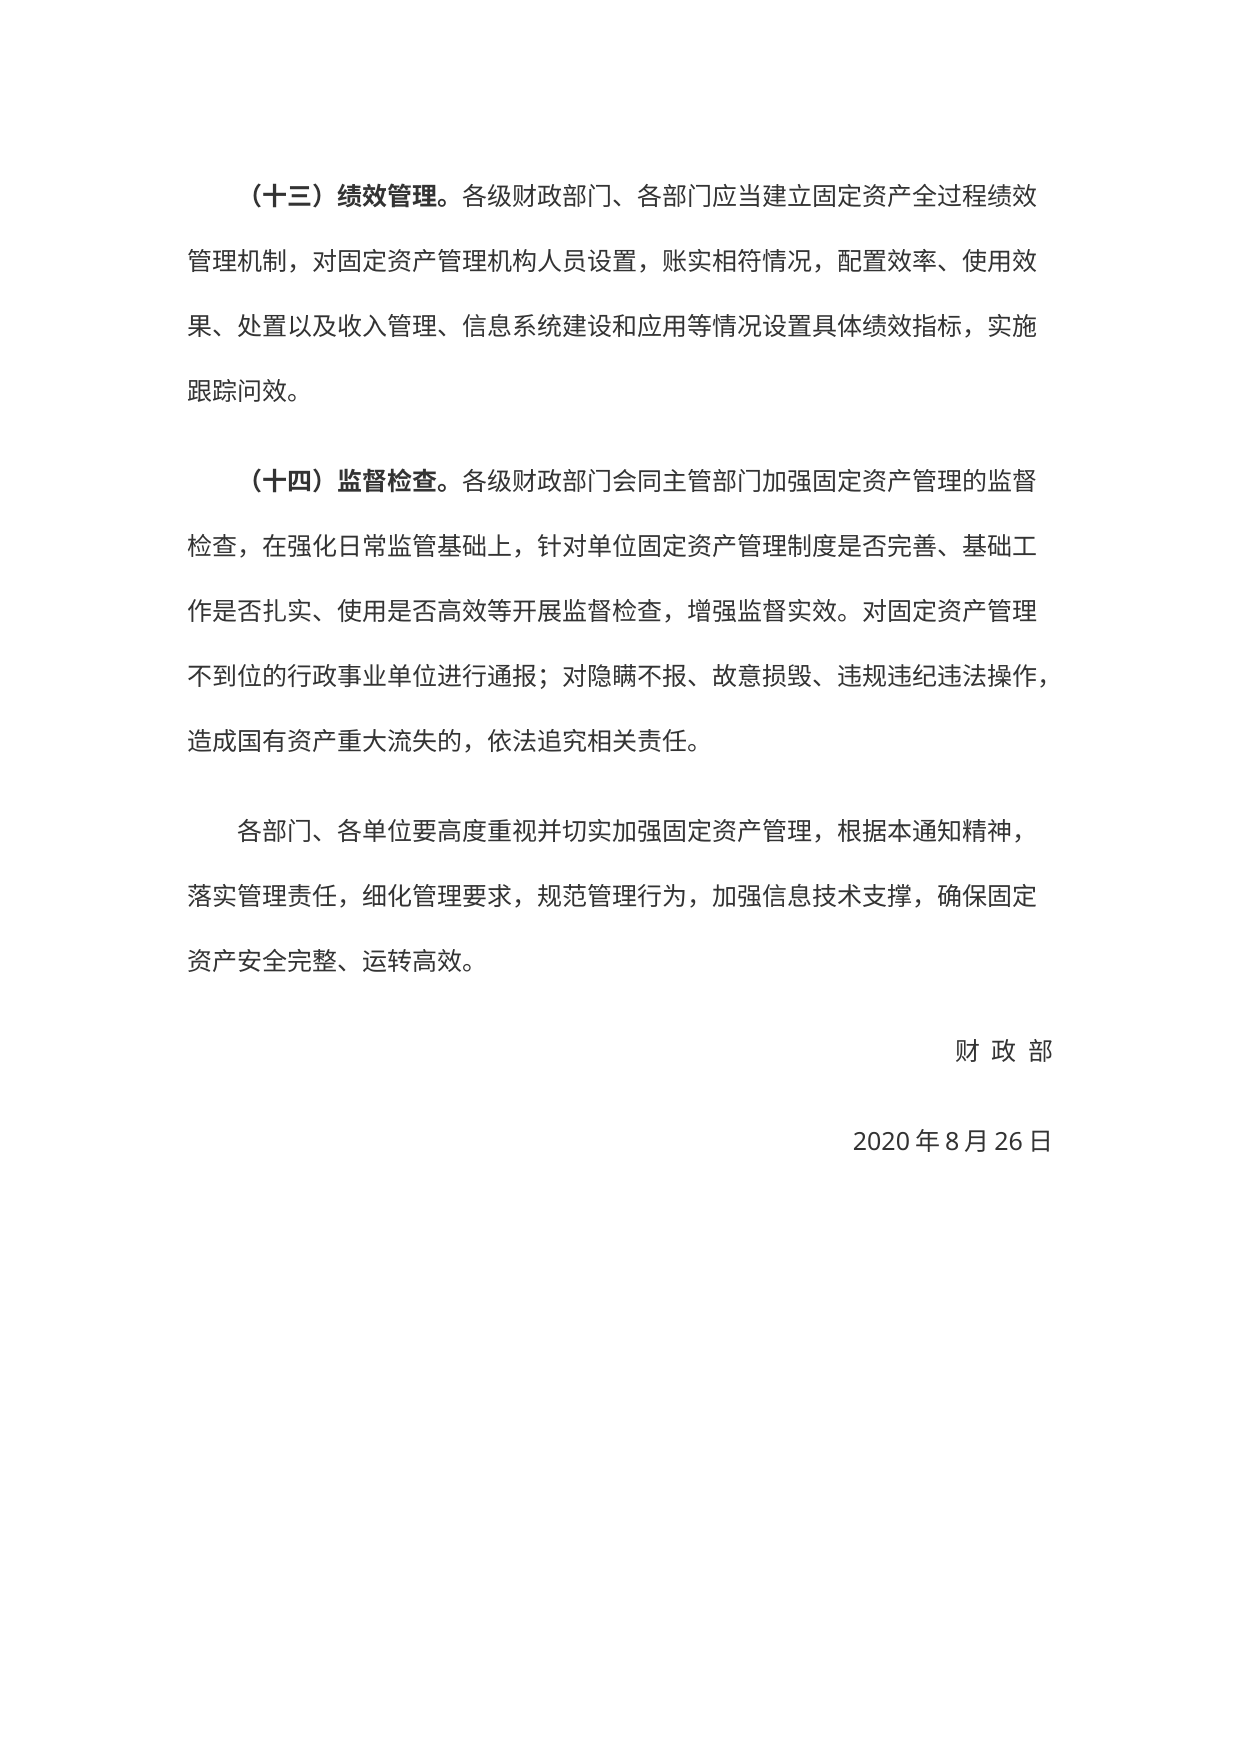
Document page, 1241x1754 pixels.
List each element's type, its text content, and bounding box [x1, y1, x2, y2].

text （十三）绩效管理。各级财政部门、各部门应当建立固定资产全过程绩效管理机制，对固定资产管理机构人员设置，账实相符情况，配置效率、使用效果、处置以及收入管理、信息系统建设和应用等情况设置具体绩效指标，实施跟踪问效。 [187, 162, 1053, 422]
text 财 政 部 [187, 1017, 1053, 1082]
text （十四）监督检查。各级财政部门会同主管部门加强固定资产管理的监督检查，在强化日常监管基础上，针对单位固定资产管理制度是否完善、基础工作是否扎实、使用是否高效等开展监督检查，增强监督实效。对固定资产管理不到位的行政事业单位进行通报；对隐瞒不报、故意损毁、违规违纪违法操作，造成国有资产重大流失的，依法追究相关责任。 [187, 447, 1053, 772]
text 各部门、各单位要高度重视并切实加强固定资产管理，根据本通知精神，落实管理责任，细化管理要求，规范管理行为，加强信息技术支撑，确保固定资产安全完整、运转高效。 [187, 797, 1053, 992]
text 2020年8月26日 [187, 1107, 1053, 1172]
